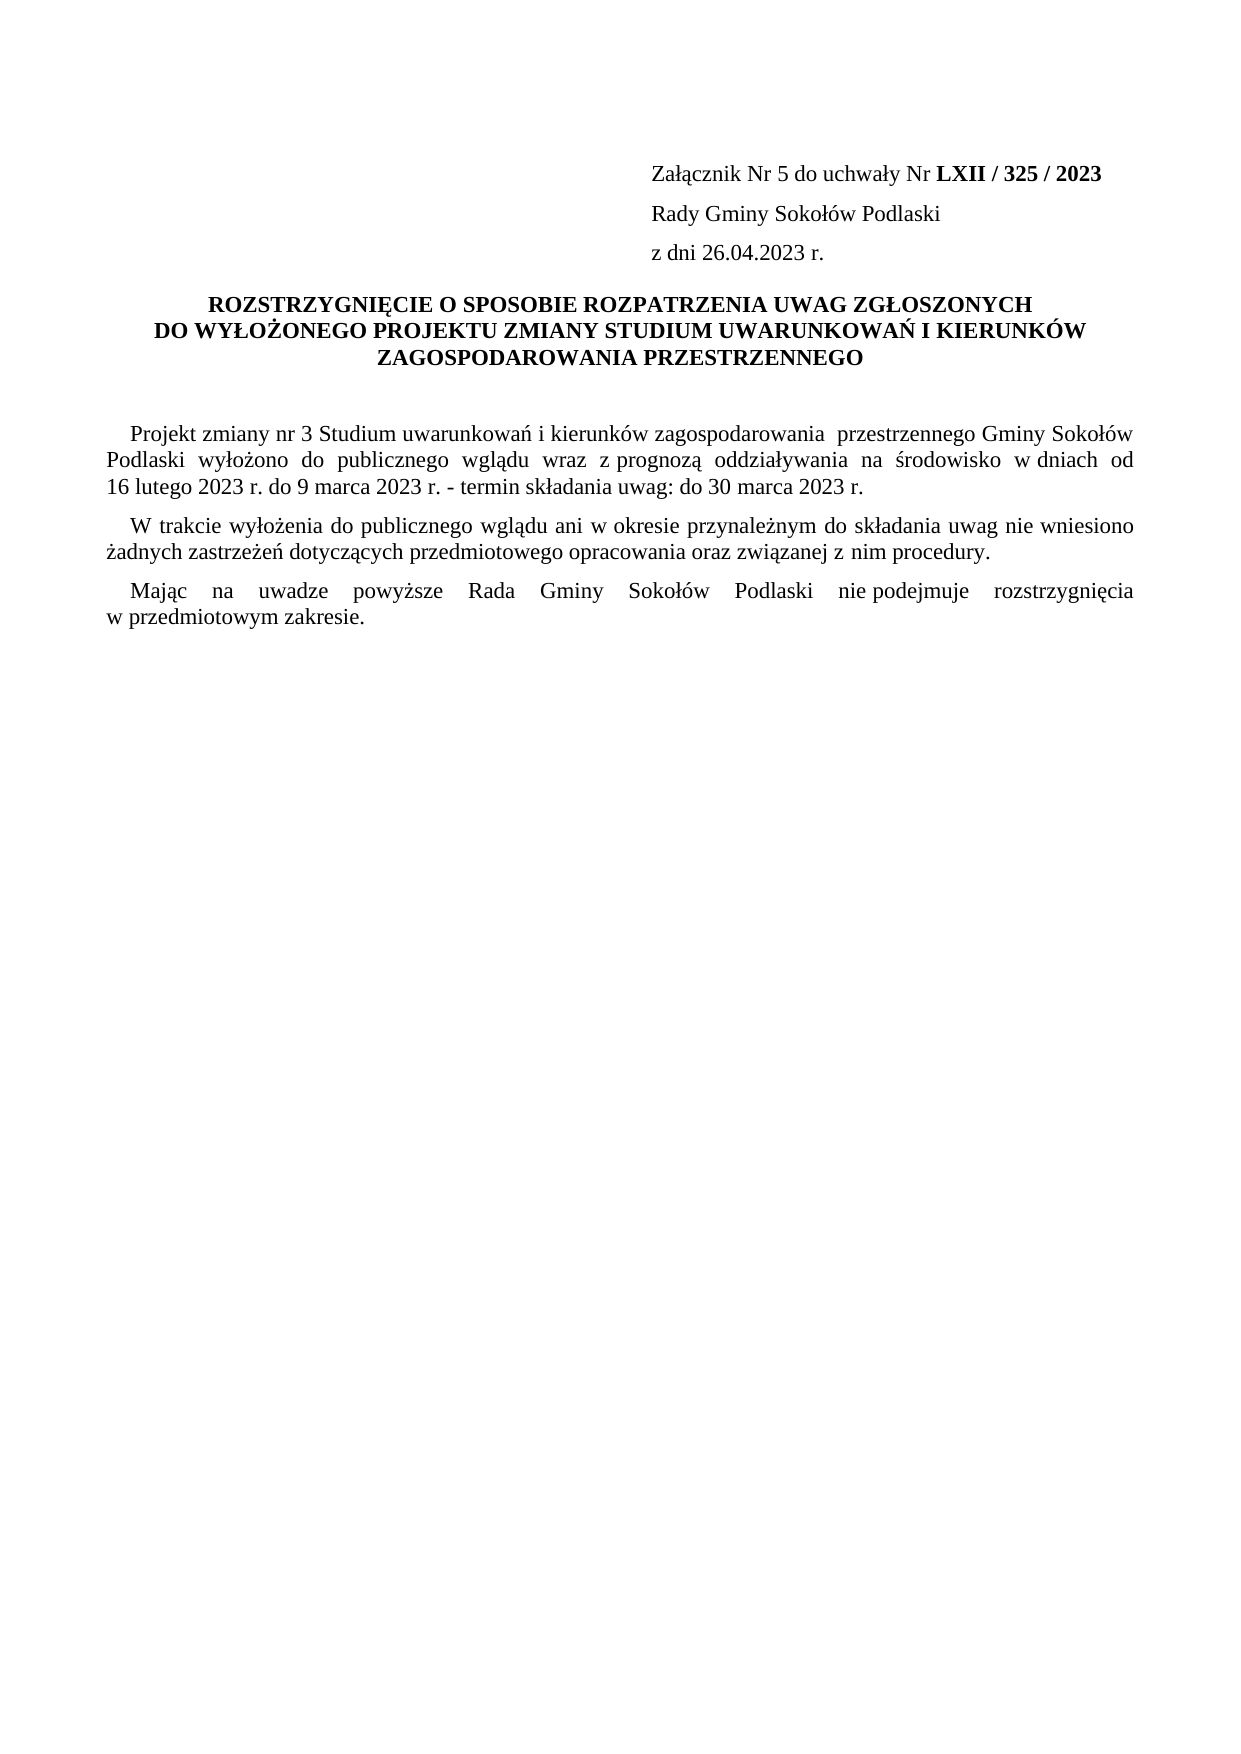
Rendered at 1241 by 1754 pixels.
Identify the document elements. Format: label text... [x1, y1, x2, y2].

text Załącznik Nr 5 do uchwały Nr LXII / 325 / 2023 Rady Gminy Sokołów Podlaski z dni 26.04.2023 r. [651, 160, 1134, 265]
text Mając na uwadze powyższe Rada Gminy Sokołów Podlaski nie podejmuje rozstrzygnięcia w przedmiotowym zakresie. [106, 577, 1134, 629]
text ROZSTRZYGNIĘCIE O SPOSOBIE ROZPATRZENIA UWAG ZGŁOSZONYCH DO WYŁOŻONEGO PROJEKTU ZMIANY STUDIUM UWARUNKOWAŃ I KIERUNKÓW ZAGOSPODAROWANIA PRZESTRZENNEGO [106, 291, 1134, 370]
text W trakcie wyłożenia do publicznego wglądu ani w okresie przynależnym do składania uwag nie wniesiono żadnych zastrzeżeń dotyczących przedmiotowego opracowania oraz związanej z nim procedury. [106, 512, 1134, 564]
text Projekt zmiany nr 3 Studium uwarunkowań i kierunków zagospodarowania przestrzennego Gminy Sokołów Podlaski wyłożono do publicznego wglądu wraz z prognozą oddziaływania na środowisko w dniach od 16 lutego 2023 r. do 9 marca 2023 r. - termin składania uwag: do 30 marca 2023 r. [106, 420, 1134, 499]
